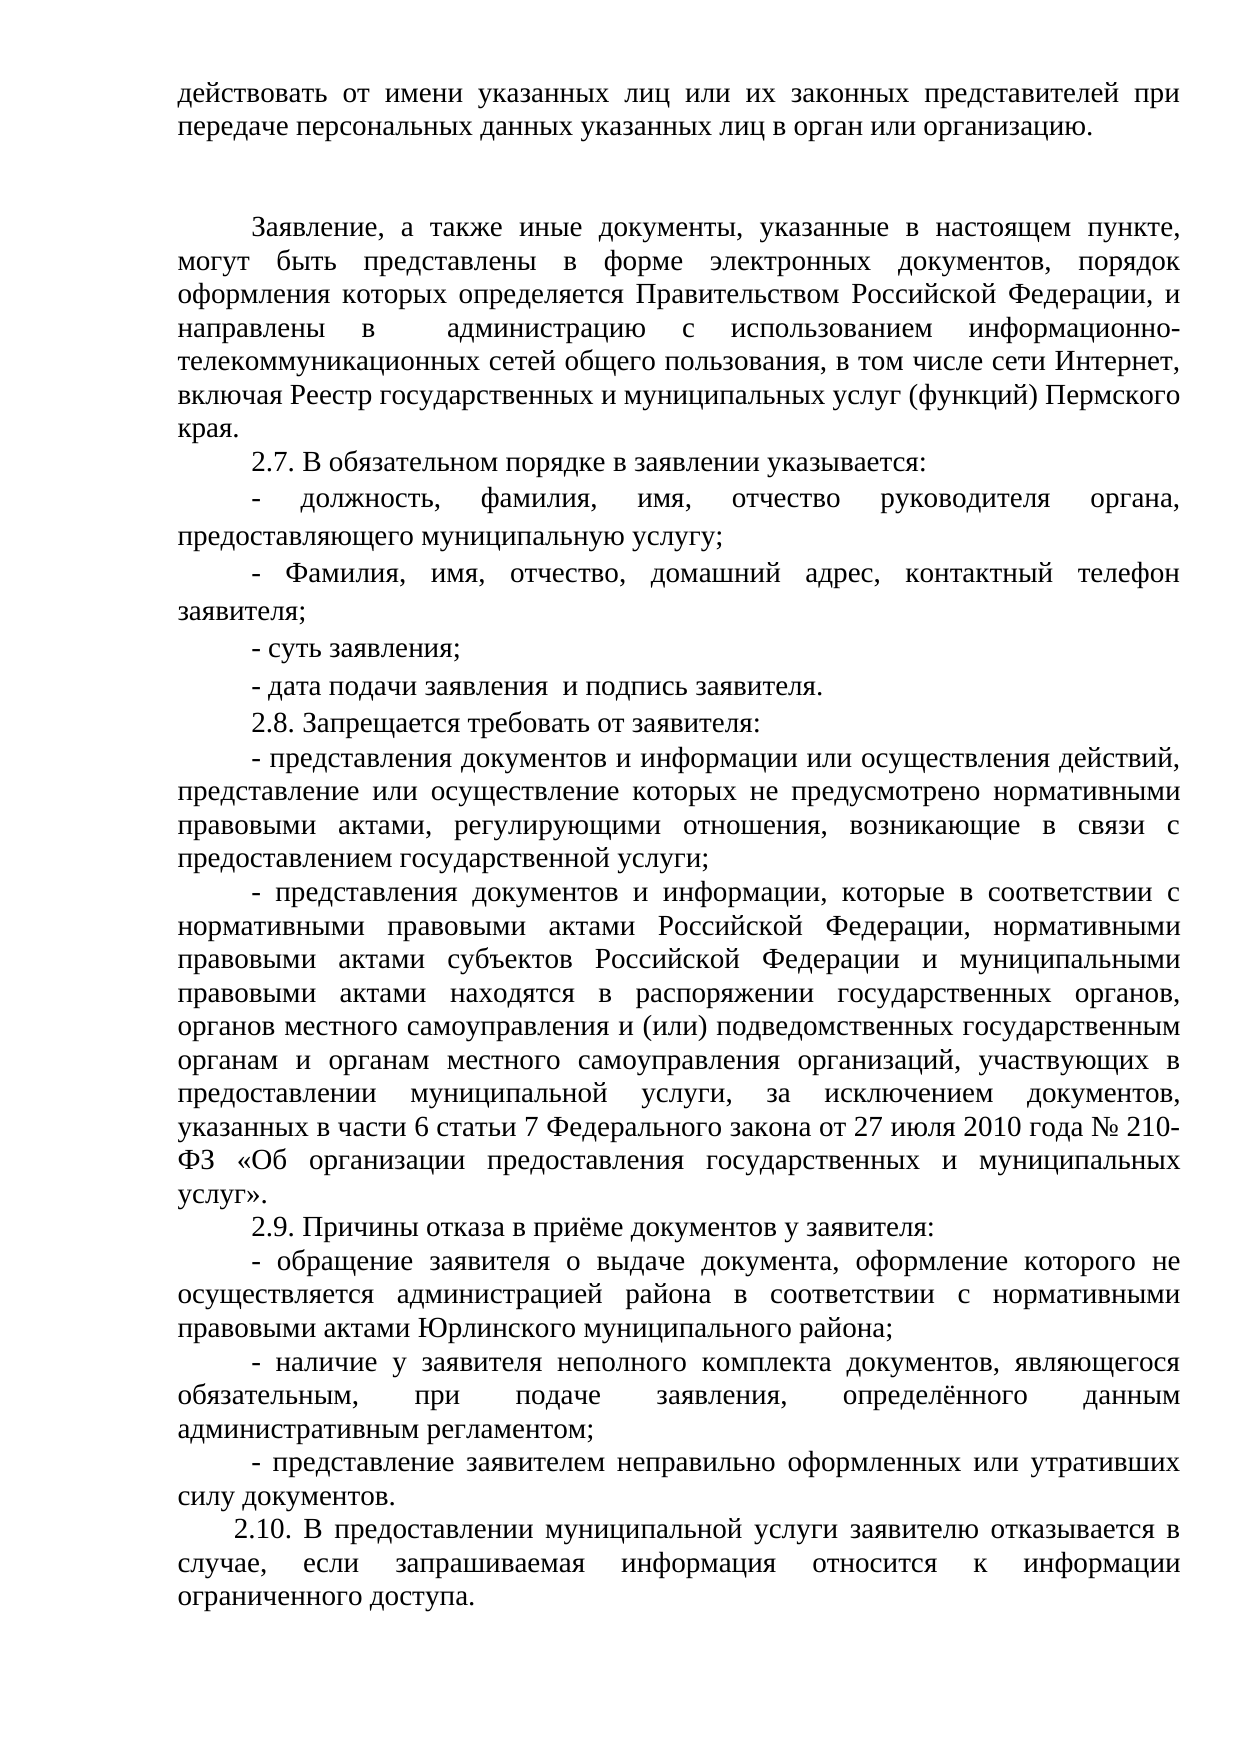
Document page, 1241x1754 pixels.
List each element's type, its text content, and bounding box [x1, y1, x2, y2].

text - представления документов и информации, которые в соответствии с нормативными правовыми актами Российской Федерации, нормативными правовыми актами субъектов Российской Федерации и муниципальными правовыми актами находятся в распоряжении государственных органов, органов местного самоуправления и (или) подведомственных государственным органам и органам местного самоуправления организаций, участвующих в предоставлении муниципальной услуги, за исключением документов, указанных в части 6 статьи 7 Федерального закона от 27 июля 2010 года № 210-ФЗ «Об организации предоставления государственных и муниципальных услуг». [177, 874, 1181, 1209]
text 2.8. Запрещается требовать от заявителя: [177, 702, 1181, 740]
text 2.9. Причины отказа в приёме документов у заявителя: [177, 1209, 1181, 1243]
text 2.7. В обязательном порядке в заявлении указывается: [177, 444, 1181, 477]
text - должность, фамилия, имя, отчество руководителя органа, предоставляющего муниципальную услугу; [177, 477, 1181, 552]
text 2.10. В предоставлении муниципальной услуги заявителю отказывается в случае, если запрашиваемая информация относится к информации ограниченного доступа. [177, 1511, 1181, 1612]
text - представления документов и информации или осуществления действий, представление или осуществление которых не предусмотрено нормативными правовыми актами, регулирующими отношения, возникающие в связи с предоставлением государственной услуги; [177, 740, 1181, 874]
text - дата подачи заявления и подпись заявителя. [177, 665, 1181, 702]
text - суть заявления; [177, 627, 1181, 665]
text - наличие у заявителя неполного комплекта документов, являющегося обязательным, при подаче заявления, определённого данным административным регламентом; [177, 1344, 1181, 1444]
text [177, 75, 1181, 142]
text - представление заявителем неправильно оформленных или утративших силу документов. [177, 1444, 1181, 1511]
text - Фамилия, имя, отчество, домашний адрес, контактный телефон заявителя; [177, 552, 1181, 627]
text - обращение заявителя о выдаче документа, оформление которого не осуществляется администрацией района в соответствии с нормативными правовыми актами Юрлинского муниципального района; [177, 1243, 1181, 1344]
text Заявление, а также иные документы, указанные в настоящем пункте, могут быть представлены в форме электронных документов, порядок оформления которых определяется Правительством Российской Федерации, и направлены в администрацию с использованием информационно-телекоммуникационных сетей общего пользования, в том числе сети Интернет, включая Реестр государственных и муниципальных услуг (функций) Пермского края. [177, 209, 1181, 444]
